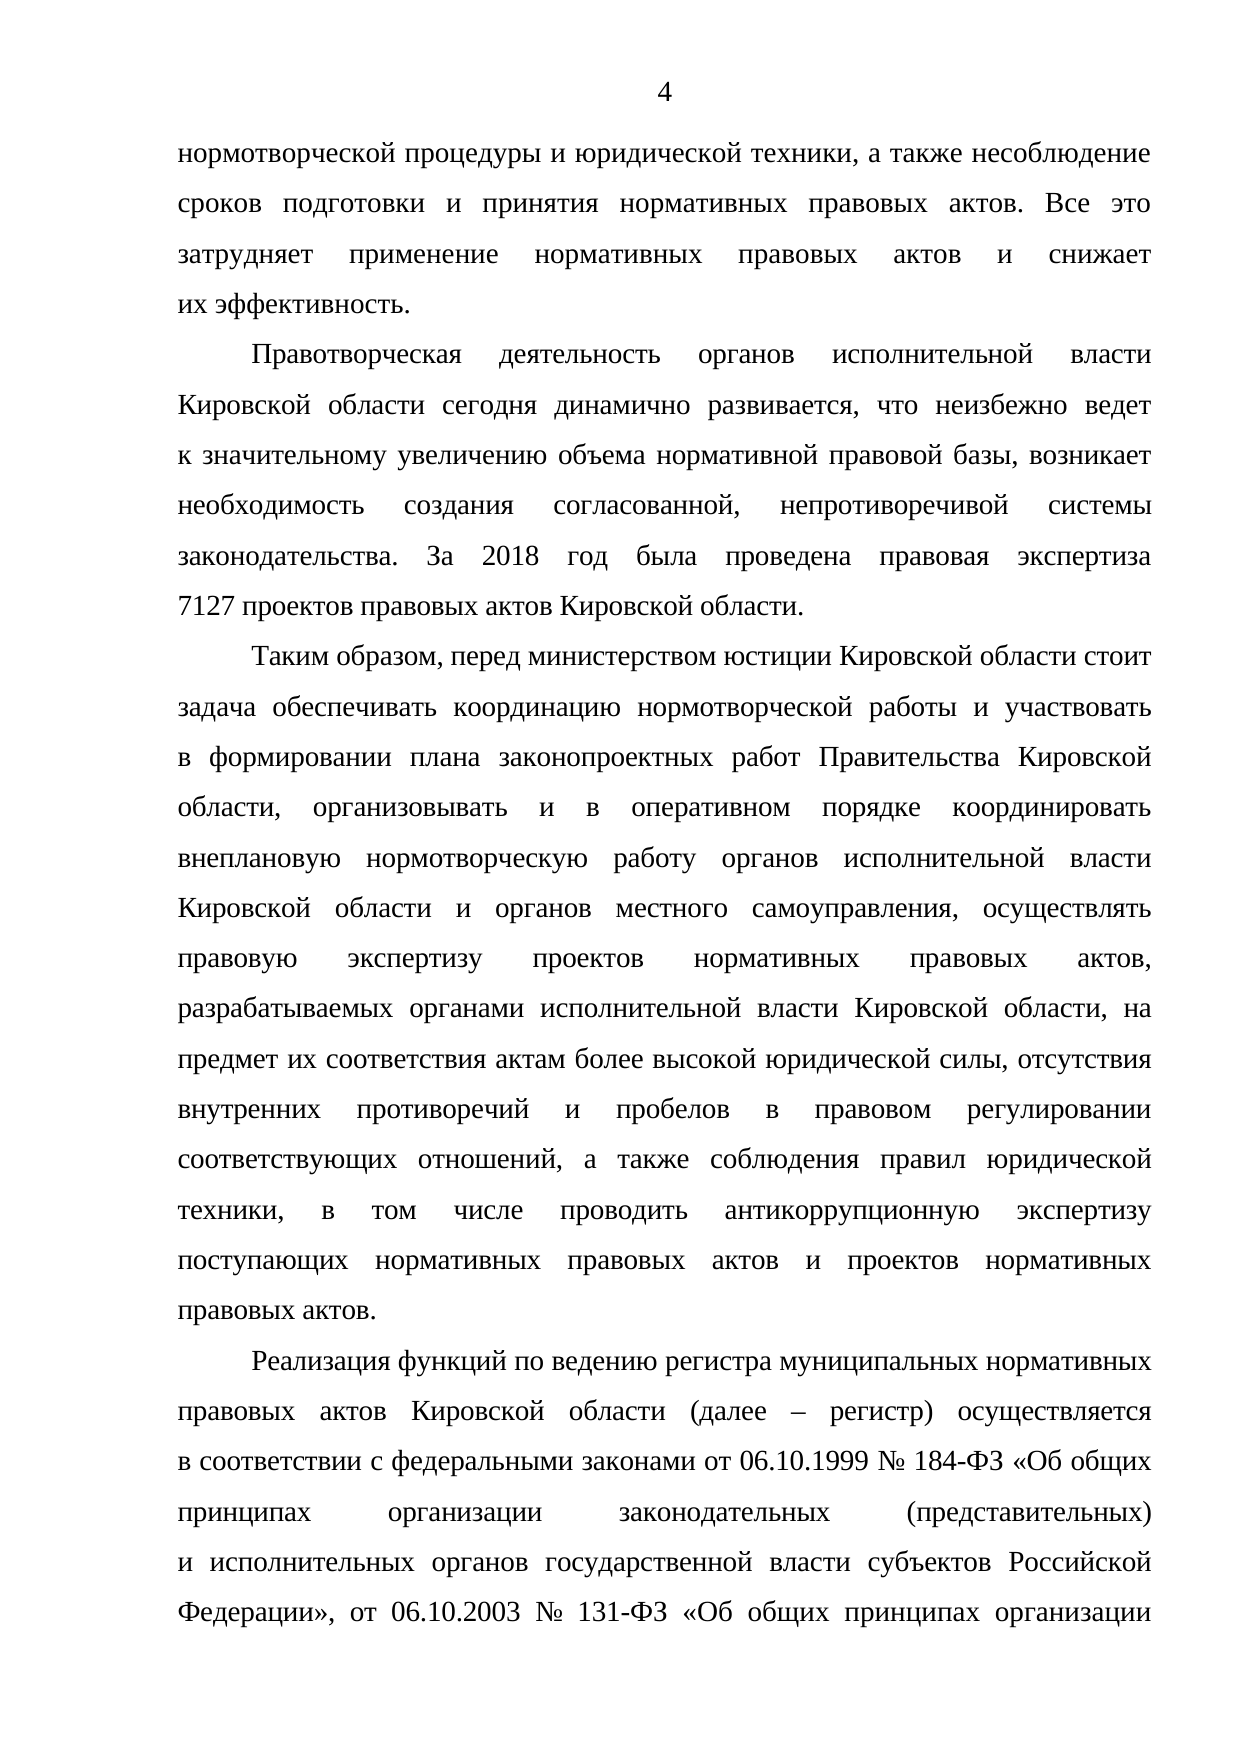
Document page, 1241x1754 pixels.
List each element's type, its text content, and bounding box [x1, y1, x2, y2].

text Таким образом, перед министерством юстиции Кировской области стоит задача обеспечивать координацию нормотворческой работы и участвовать в формировании плана законопроектных работ Правительства Кировской области, организовывать и в оперативном порядке координировать внеплановую нормотворческую работу органов исполнительной власти Кировской области и органов местного самоуправления, осуществлять правовую экспертизу проектов нормативных правовых актов, разрабатываемых органами исполнительной власти Кировской области, на предмет их соответствия актам более высокой юридической силы, отсутствия внутренних противоречий и пробелов в правовом регулировании соответствующих отношений, а также соблюдения правил юридической техники, в том числе проводить антикоррупционную экспертизу поступающих нормативных правовых актов и проектов нормативных правовых актов. [177, 638, 1152, 1326]
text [177, 135, 1152, 320]
text Правотворческая деятельность органов исполнительной власти Кировской области сегодня динамично развивается, что неизбежно ведет к значительному увеличению объема нормативной правовой базы, возникает необходимость создания согласованной, непротиворечивой системы законодательства. За 2018 год была проведена правовая экспертиза 7127 проектов правовых актов Кировской области. [177, 337, 1152, 622]
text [177, 1343, 1152, 1628]
